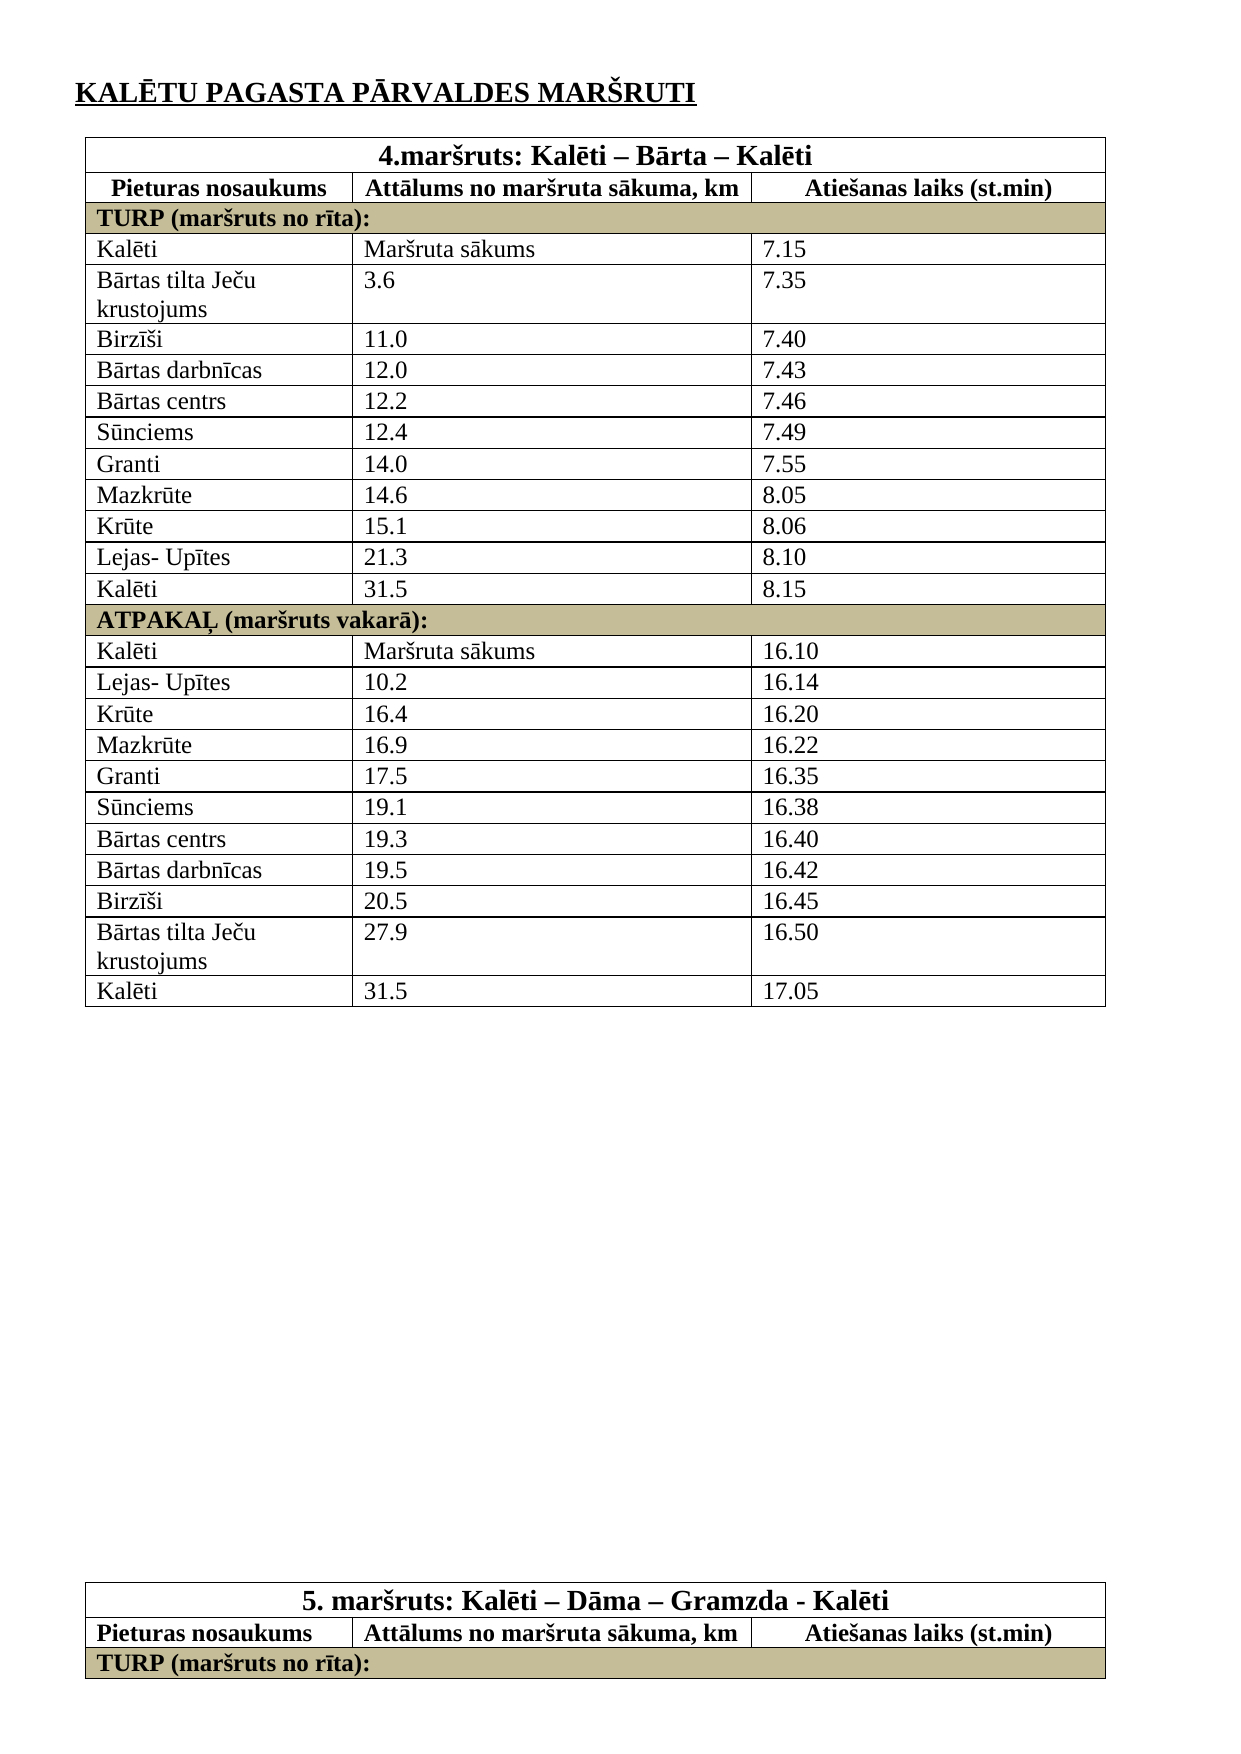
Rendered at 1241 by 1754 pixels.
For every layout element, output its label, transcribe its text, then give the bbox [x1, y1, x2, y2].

table_cell Sūnciems [86, 793, 352, 823]
table_cell Krūte [86, 699, 352, 729]
table_cell Atiešanas laiks (st.min) [752, 173, 1105, 202]
table_cell 31.5 [353, 574, 751, 604]
table_cell Sūnciems [86, 418, 352, 448]
table_cell 17.05 [752, 976, 1105, 1006]
table_cell 7.43 [752, 355, 1105, 385]
table_cell Lejas- Upītes [86, 668, 352, 698]
table_cell Pieturas nosaukums [86, 1618, 352, 1647]
table_cell Pieturas nosaukums [86, 173, 352, 202]
table_cell Granti [86, 761, 352, 791]
table_cell Bārtas tilta Ječu krustojums [86, 265, 352, 323]
table_cell 16.4 [353, 699, 751, 729]
table_cell Maršruta sākums [353, 234, 751, 264]
table_cell Birzīši [86, 324, 352, 354]
table_cell 16.50 [752, 918, 1105, 975]
table_cell 11.0 [353, 324, 751, 354]
table_cell 31.5 [353, 976, 751, 1006]
table_cell 7.46 [752, 386, 1105, 416]
table_cell Attālums no maršruta sākuma, km [353, 1618, 751, 1647]
table_cell 19.5 [353, 855, 751, 885]
table_cell Bārtas centrs [86, 824, 352, 854]
table_cell Bārtas centrs [86, 386, 352, 416]
table_cell 14.0 [353, 449, 751, 479]
table_cell Krūte [86, 511, 352, 541]
table_cell 3.6 [353, 265, 751, 323]
table_cell 7.35 [752, 265, 1105, 323]
table_cell 16.14 [752, 668, 1105, 698]
table_cell 14.6 [353, 480, 751, 510]
table_cell Kalēti [86, 574, 352, 604]
table_cell Mazkrūte [86, 480, 352, 510]
table_cell 19.1 [353, 793, 751, 823]
table_cell 16.22 [752, 730, 1105, 760]
table_cell 7.55 [752, 449, 1105, 479]
table_cell Kalēti [86, 976, 352, 1006]
table_cell 27.9 [353, 918, 751, 975]
table_cell 21.3 [353, 543, 751, 573]
table_cell Attālums no maršruta sākuma, km [353, 173, 751, 202]
table_cell 19.3 [353, 824, 751, 854]
table_cell Mazkrūte [86, 730, 352, 760]
table_cell 15.1 [353, 511, 751, 541]
table_cell 20.5 [353, 886, 751, 916]
table_cell 16.20 [752, 699, 1105, 729]
table_cell TURP (maršruts no rīta): [86, 1648, 1105, 1678]
table_header 5. maršruts: Kalēti – Dāma – Gramzda - Kalēti [86, 1583, 1105, 1617]
table_cell Atiešanas laiks (st.min) [752, 1618, 1105, 1647]
table_cell Granti [86, 449, 352, 479]
table_cell 16.38 [752, 793, 1105, 823]
table_cell 16.42 [752, 855, 1105, 885]
table_cell 16.35 [752, 761, 1105, 791]
table_cell Bārtas darbnīcas [86, 855, 352, 885]
table_cell Bārtas darbnīcas [86, 355, 352, 385]
table_cell 8.10 [752, 543, 1105, 573]
table_cell 16.40 [752, 824, 1105, 854]
text KALĒTU PAGASTA PĀRVALDES MARŠRUTI [75, 75, 1165, 108]
table_cell 8.06 [752, 511, 1105, 541]
table_cell Bārtas tilta Ječu krustojums [86, 918, 352, 975]
table_cell 12.4 [353, 418, 751, 448]
table_cell 17.5 [353, 761, 751, 791]
table_cell Kalēti [86, 636, 352, 666]
table_cell ATPAKAĻ (maršruts vakarā): [86, 605, 1105, 635]
table_cell 8.15 [752, 574, 1105, 604]
table_cell 16.45 [752, 886, 1105, 916]
table_header 4.maršruts: Kalēti – Bārta – Kalēti [86, 138, 1105, 172]
table_cell 7.40 [752, 324, 1105, 354]
table_cell 12.0 [353, 355, 751, 385]
table_cell TURP (maršruts no rīta): [86, 203, 1105, 233]
table_cell 7.15 [752, 234, 1105, 264]
table_cell Maršruta sākums [353, 636, 751, 666]
table_cell Lejas- Upītes [86, 543, 352, 573]
table_cell Kalēti [86, 234, 352, 264]
table_cell Birzīši [86, 886, 352, 916]
table_cell 8.05 [752, 480, 1105, 510]
table_cell 16.9 [353, 730, 751, 760]
table_cell 12.2 [353, 386, 751, 416]
table_cell 7.49 [752, 418, 1105, 448]
table_cell 16.10 [752, 636, 1105, 666]
table_cell 10.2 [353, 668, 751, 698]
